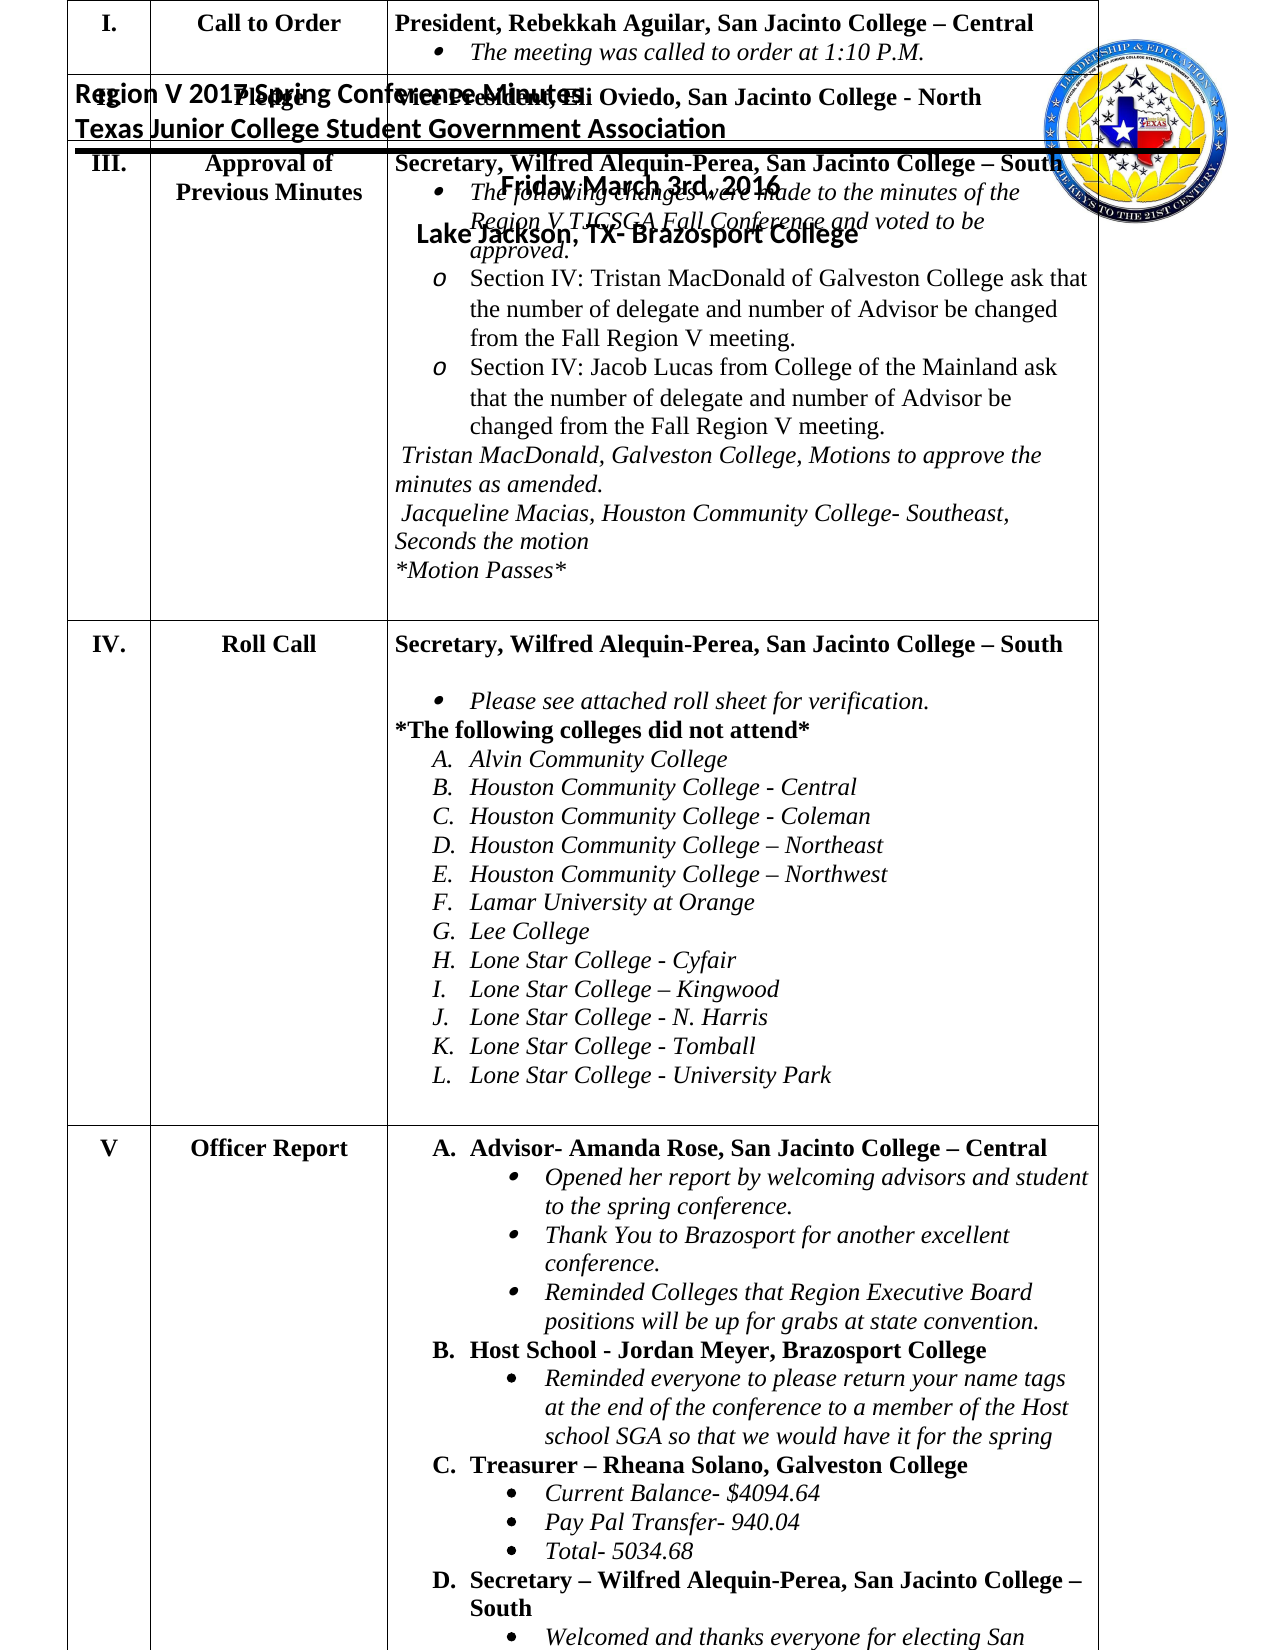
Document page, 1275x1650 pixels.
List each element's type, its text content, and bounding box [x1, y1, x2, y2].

table_cell Vice President, Eli Oviedo, San Jacinto College - North [388, 75, 1098, 140]
table_cell Officer Report [151, 1126, 387, 1650]
table_cell Advisor- Amanda Rose, San Jacinto College – Central Opened her report by welcoming advisors and student to the spring conference. Thank You to Brazosport for another excellent conference. Reminded Colleges that Region Executive Board positions will be up for grabs at state convention. Host School - Jordan Meyer, Brazosport College Reminded everyone to please return your name tags at the end of the conference to a member of the Host school SGA so that we would have it for the spring Treasurer – Rheana Solano, Galveston College Current Balance- $4094.64 Pay Pal Transfer- 940.04 Total- 5034.68 Secretary – Wilfred Alequin-Perea, San Jacinto College –South Welcomed and thanks everyone for electing San Jacinto College- South as Secretary School Parliamentarian – Christian Nino, Houston Community College – Southeast Thanks you Vice President – Eli Oviedo, San Jacinto College – North Thank You It has been a pleasure. President – Rebekkah Aguilar, San Jacinto College – Central Welcome and Thank You [388, 1126, 1098, 1650]
table_header President, Rebekkah Aguilar, San Jacinto College – Central The meeting was called to order at 1:10 P.M. [388, 1, 1098, 73]
table_cell Secretary, Wilfred Alequin-Perea, San Jacinto College – South The following changes were made to the minutes of the Region V TJCSGA Fall Conference and voted to be approved. Section IV: Tristan MacDonald of Galveston College ask that the number of delegate and number of Advisor be changed from the Fall Region V meeting. Section IV: Jacob Lucas from College of the Mainland ask that the number of delegate and number of Advisor be changed from the Fall Region V meeting. Tristan MacDonald, Galveston College, Motions to approve the minutes as amended. Jacqueline Macias, Houston Community College- Southeast, Seconds the motion *Motion Passes* [388, 141, 1098, 620]
table_cell III. [68, 141, 150, 620]
table_cell Secretary, Wilfred Alequin-Perea, San Jacinto College – South Please see attached roll sheet for verification. *The following colleges did not attend* Alvin Community College Houston Community College - Central Houston Community College - Coleman Houston Community College – Northeast Houston Community College – Northwest Lamar University at Orange Lee College Lone Star College - Cyfair Lone Star College – Kingwood Lone Star College - N. Harris Lone Star College - Tomball Lone Star College - University Park [388, 621, 1098, 1125]
table_cell II. [68, 75, 150, 140]
table_header Call to Order [151, 1, 387, 73]
table_cell Approval of Previous Minutes [151, 141, 387, 620]
table_cell Roll Call [151, 621, 387, 1125]
table_cell Pledge [151, 75, 387, 140]
picture [1099, 39, 1229, 225]
table_header I. [68, 1, 150, 73]
table_cell V [68, 1126, 150, 1650]
table_cell IV. [68, 621, 150, 1125]
